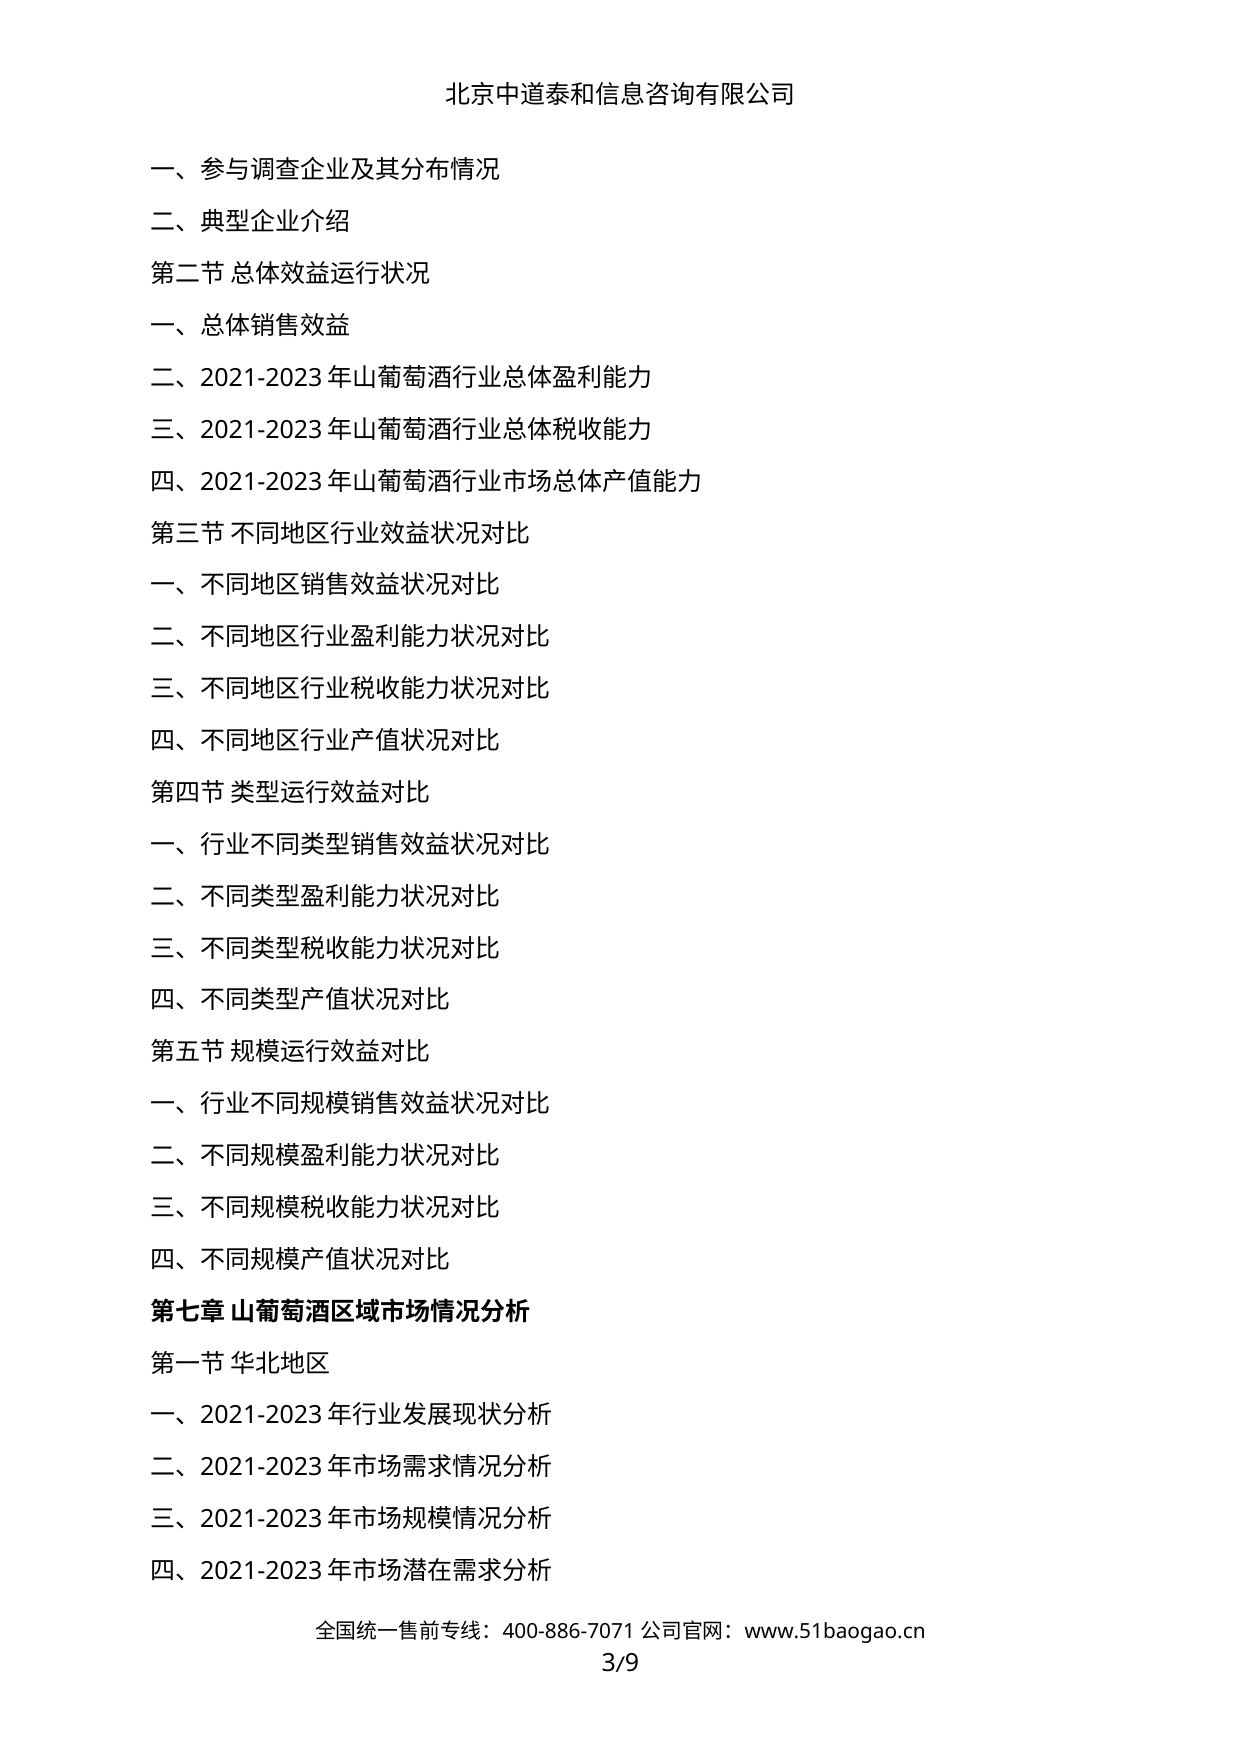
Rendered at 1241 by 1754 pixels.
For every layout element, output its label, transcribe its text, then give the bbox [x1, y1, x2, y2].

text 三、不同地区行业税收能力状况对比 [150, 669, 1090, 705]
text 二、2021-2023年市场需求情况分析 [150, 1447, 1090, 1483]
text 一、行业不同类型销售效益状况对比 [150, 824, 1090, 861]
text 四、不同规模产值状况对比 [150, 1239, 1090, 1276]
text 三、2021-2023年山葡萄酒行业总体税收能力 [150, 409, 1090, 446]
text 三、不同类型税收能力状况对比 [150, 928, 1090, 964]
text 三、2021-2023年市场规模情况分析 [150, 1499, 1090, 1535]
text 第五节 规模运行效益对比 [150, 1032, 1090, 1068]
text 四、2021-2023年市场潜在需求分析 [150, 1551, 1090, 1587]
text 二、2021-2023年山葡萄酒行业总体盈利能力 [150, 357, 1090, 394]
text 一、2021-2023年行业发展现状分析 [150, 1395, 1090, 1431]
text 一、总体销售效益 [150, 306, 1090, 342]
text 二、不同规模盈利能力状况对比 [150, 1136, 1090, 1172]
text 四、2021-2023年山葡萄酒行业市场总体产值能力 [150, 461, 1090, 497]
text 第七章 山葡萄酒区域市场情况分析 [150, 1291, 1090, 1327]
text 一、参与调查企业及其分布情况 [150, 150, 1090, 186]
text 二、典型企业介绍 [150, 202, 1090, 238]
text 四、不同类型产值状况对比 [150, 980, 1090, 1016]
text 第一节 华北地区 [150, 1343, 1090, 1379]
text 一、不同地区销售效益状况对比 [150, 565, 1090, 601]
text 第四节 类型运行效益对比 [150, 772, 1090, 809]
text 第二节 总体效益运行状况 [150, 254, 1090, 290]
text 二、不同地区行业盈利能力状况对比 [150, 617, 1090, 653]
text 第三节 不同地区行业效益状况对比 [150, 513, 1090, 549]
text 二、不同类型盈利能力状况对比 [150, 876, 1090, 912]
text 四、不同地区行业产值状况对比 [150, 721, 1090, 757]
text 一、行业不同规模销售效益状况对比 [150, 1084, 1090, 1120]
text 三、不同规模税收能力状况对比 [150, 1187, 1090, 1224]
